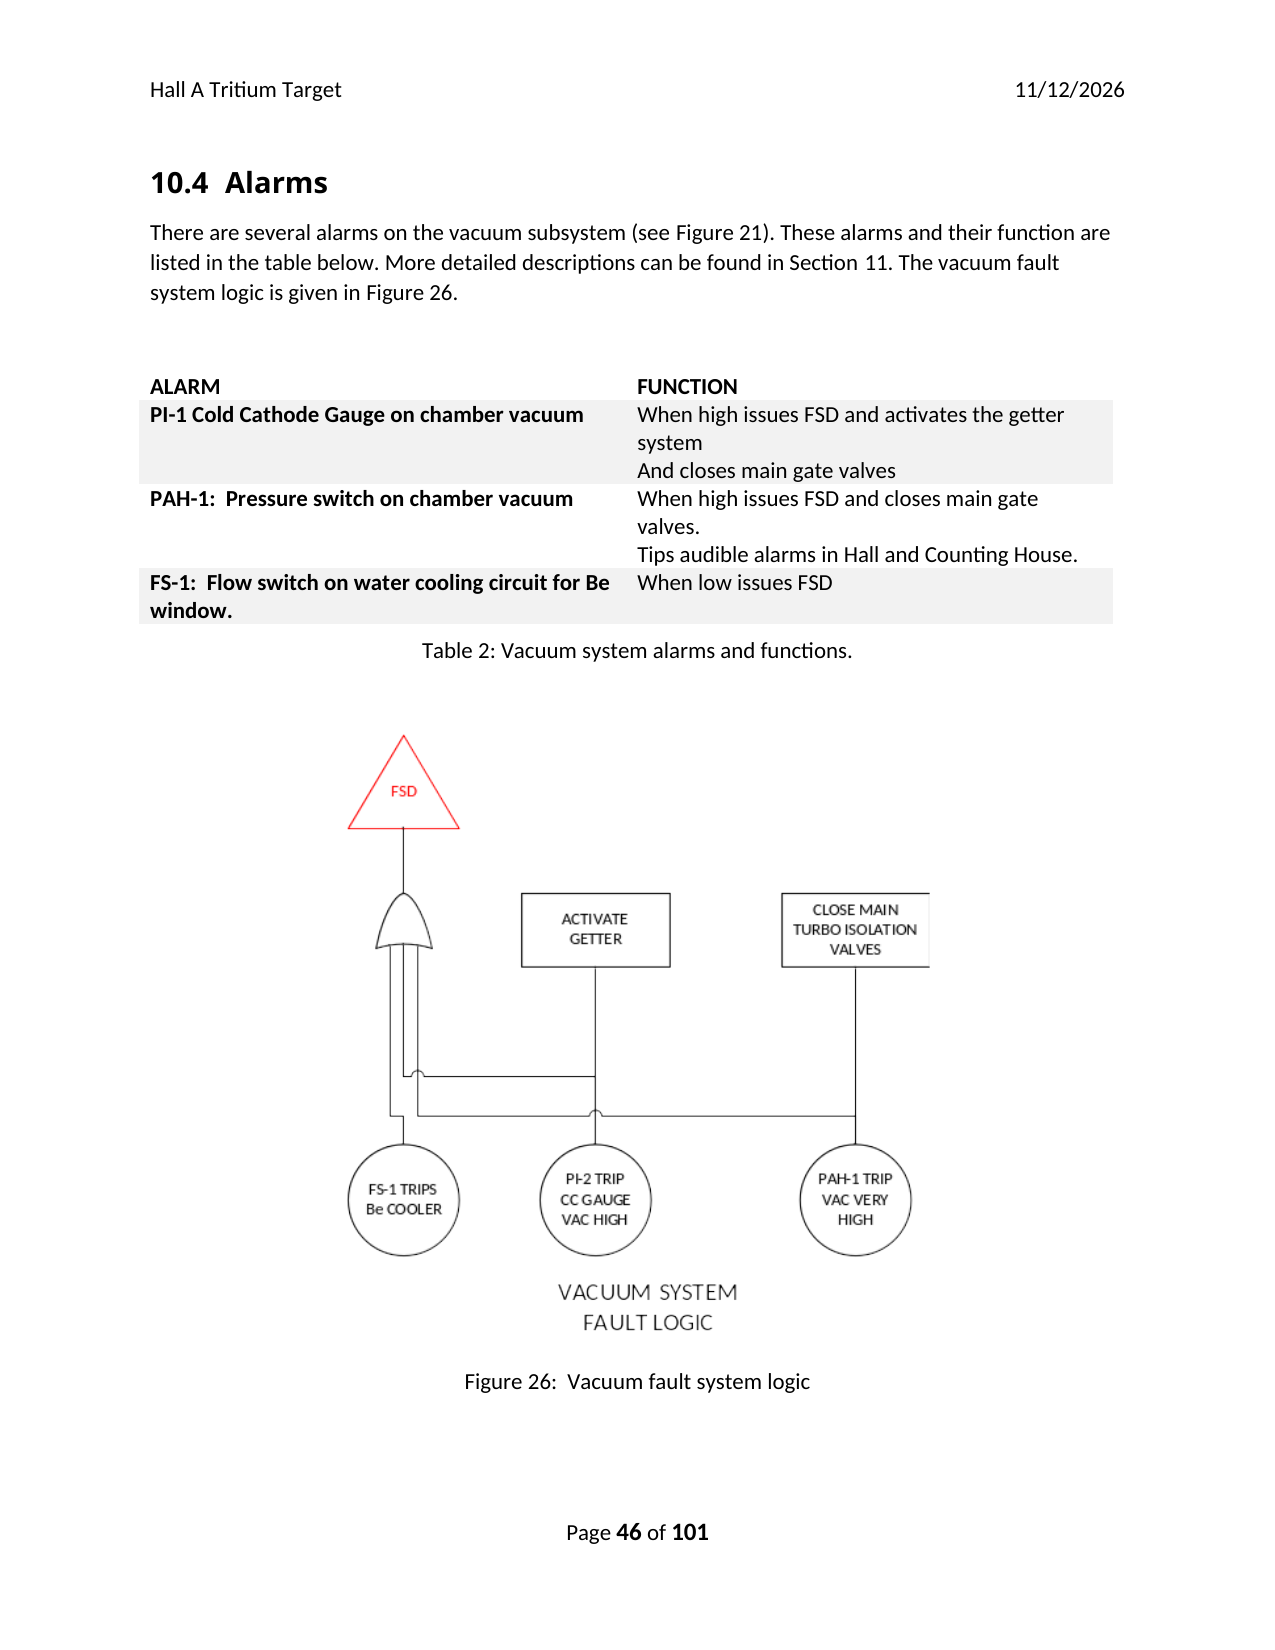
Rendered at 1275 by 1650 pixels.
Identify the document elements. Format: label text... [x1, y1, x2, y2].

table_cell FS-1: Flow switch on water cooling circuit for Be window. [139, 568, 626, 624]
table_cell When high issues FSD and activates the getter system And closes main gate valves [626, 400, 1113, 484]
table_cell When high issues FSD and closes main gate valves. Tips audible alarms in Hall and Counting House. [626, 484, 1113, 568]
table_header FUNCTION [626, 372, 1113, 400]
table_header ALARM [139, 372, 626, 400]
subtitle Alarms [150, 162, 1125, 202]
table_cell PI-1 Cold Cathode Gauge on chamber vacuum [139, 400, 626, 484]
table_cell PAH-1: Pressure switch on chamber vacuum [139, 484, 626, 568]
table_cell When low issues FSD [626, 568, 1113, 624]
text There are several alarms on the vacuum subsystem (see Figure 21). These alarms and their function are listed in the table below. More detailed descriptions can be found in Section 11. The vacuum fault system logic is given in Figure 26. [150, 218, 1125, 306]
